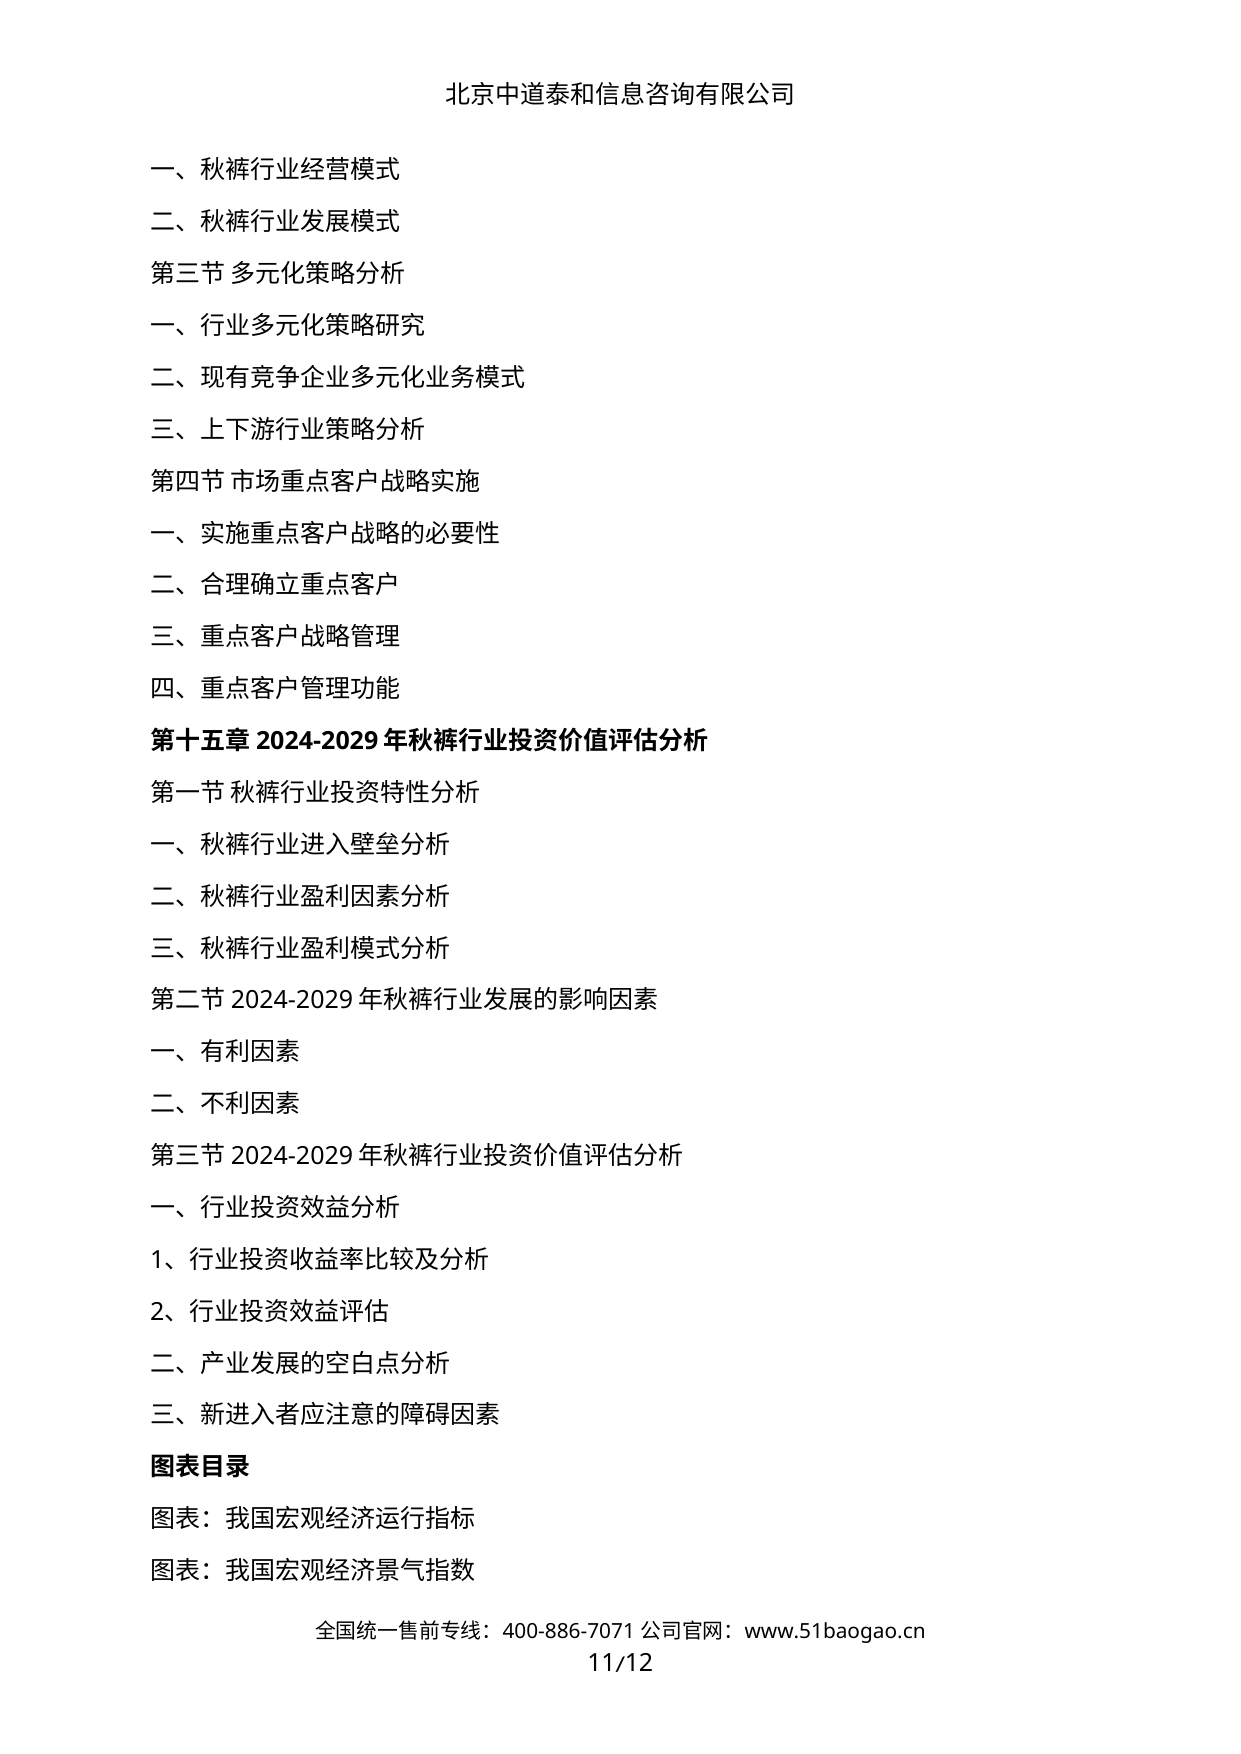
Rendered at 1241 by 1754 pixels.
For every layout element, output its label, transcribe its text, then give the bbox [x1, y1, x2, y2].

text 二、产业发展的空白点分析 [150, 1343, 1090, 1379]
text 二、合理确立重点客户 [150, 565, 1090, 601]
text 第三节 多元化策略分析 [150, 254, 1090, 290]
text 一、行业投资效益分析 [150, 1187, 1090, 1224]
text 第四节 市场重点客户战略实施 [150, 461, 1090, 497]
text 一、秋裤行业进入壁垒分析 [150, 824, 1090, 861]
text 一、秋裤行业经营模式 [150, 150, 1090, 186]
text 三、秋裤行业盈利模式分析 [150, 928, 1090, 964]
text 二、秋裤行业发展模式 [150, 202, 1090, 238]
text 图表目录 [150, 1447, 1090, 1483]
text 二、不利因素 [150, 1084, 1090, 1120]
text 三、重点客户战略管理 [150, 617, 1090, 653]
text 一、实施重点客户战略的必要性 [150, 513, 1090, 549]
text 三、新进入者应注意的障碍因素 [150, 1395, 1090, 1431]
text 图表：我国宏观经济景气指数 [150, 1551, 1090, 1587]
text 第三节 2024-2029年秋裤行业投资价值评估分析 [150, 1136, 1090, 1172]
text 图表：我国宏观经济运行指标 [150, 1499, 1090, 1535]
text 三、上下游行业策略分析 [150, 409, 1090, 446]
text 2、行业投资效益评估 [150, 1291, 1090, 1327]
text 一、行业多元化策略研究 [150, 306, 1090, 342]
text 二、秋裤行业盈利因素分析 [150, 876, 1090, 912]
text 一、有利因素 [150, 1032, 1090, 1068]
text 二、现有竞争企业多元化业务模式 [150, 357, 1090, 394]
text 1、行业投资收益率比较及分析 [150, 1239, 1090, 1276]
text 第十五章 2024-2029年秋裤行业投资价值评估分析 [150, 721, 1090, 757]
text 第二节 2024-2029年秋裤行业发展的影响因素 [150, 980, 1090, 1016]
text 四、重点客户管理功能 [150, 669, 1090, 705]
text 第一节 秋裤行业投资特性分析 [150, 772, 1090, 809]
